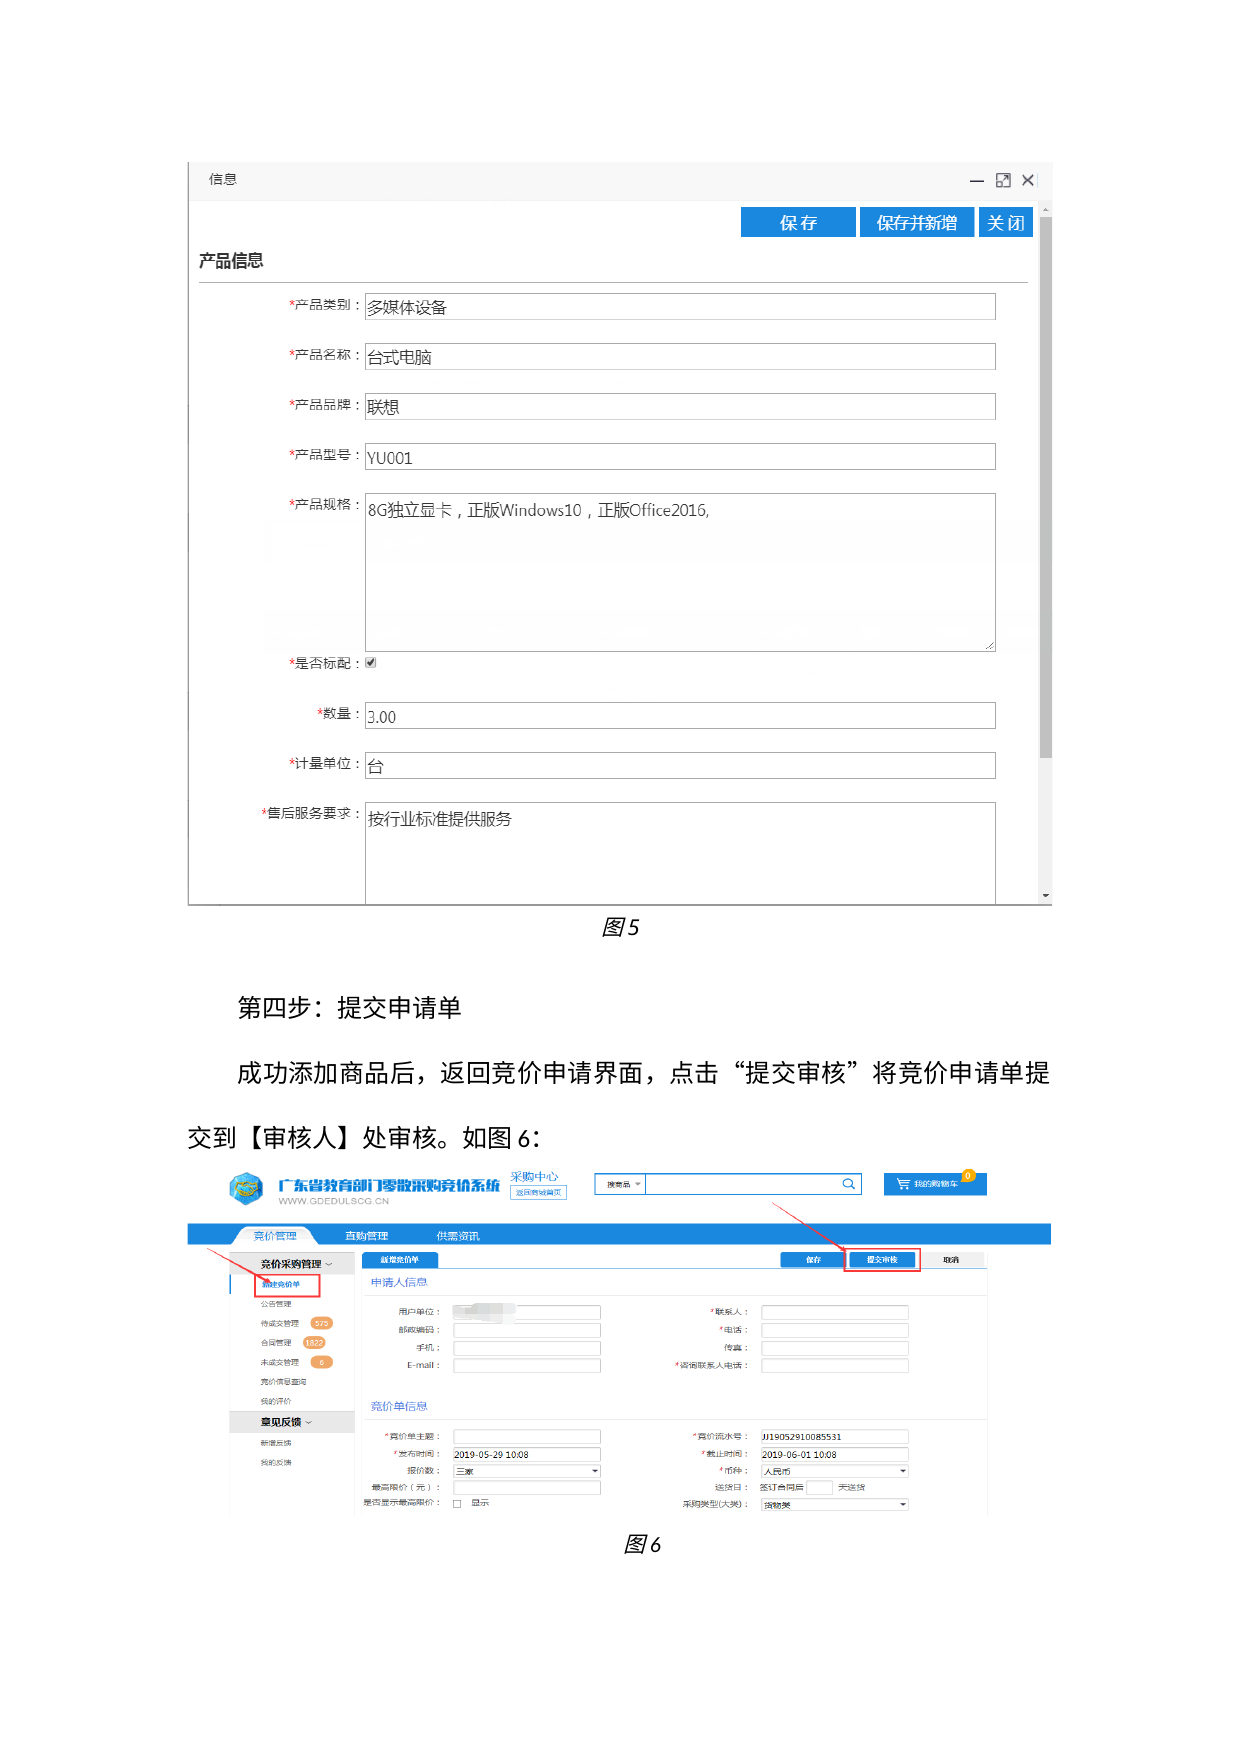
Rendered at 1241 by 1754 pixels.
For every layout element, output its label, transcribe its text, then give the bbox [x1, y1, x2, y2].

picture [187, 162, 1053, 906]
text 图5 [187, 909, 1053, 942]
picture [187, 1169, 1051, 1516]
text 第四步：提交申请单 [187, 974, 1053, 1039]
text 成功添加商品后，返回竞价申请界面，点击“提交审核”将竞价申请单提交到【审核人】处审核。如图6： [187, 1039, 1053, 1169]
text 图6 [187, 1527, 1053, 1559]
